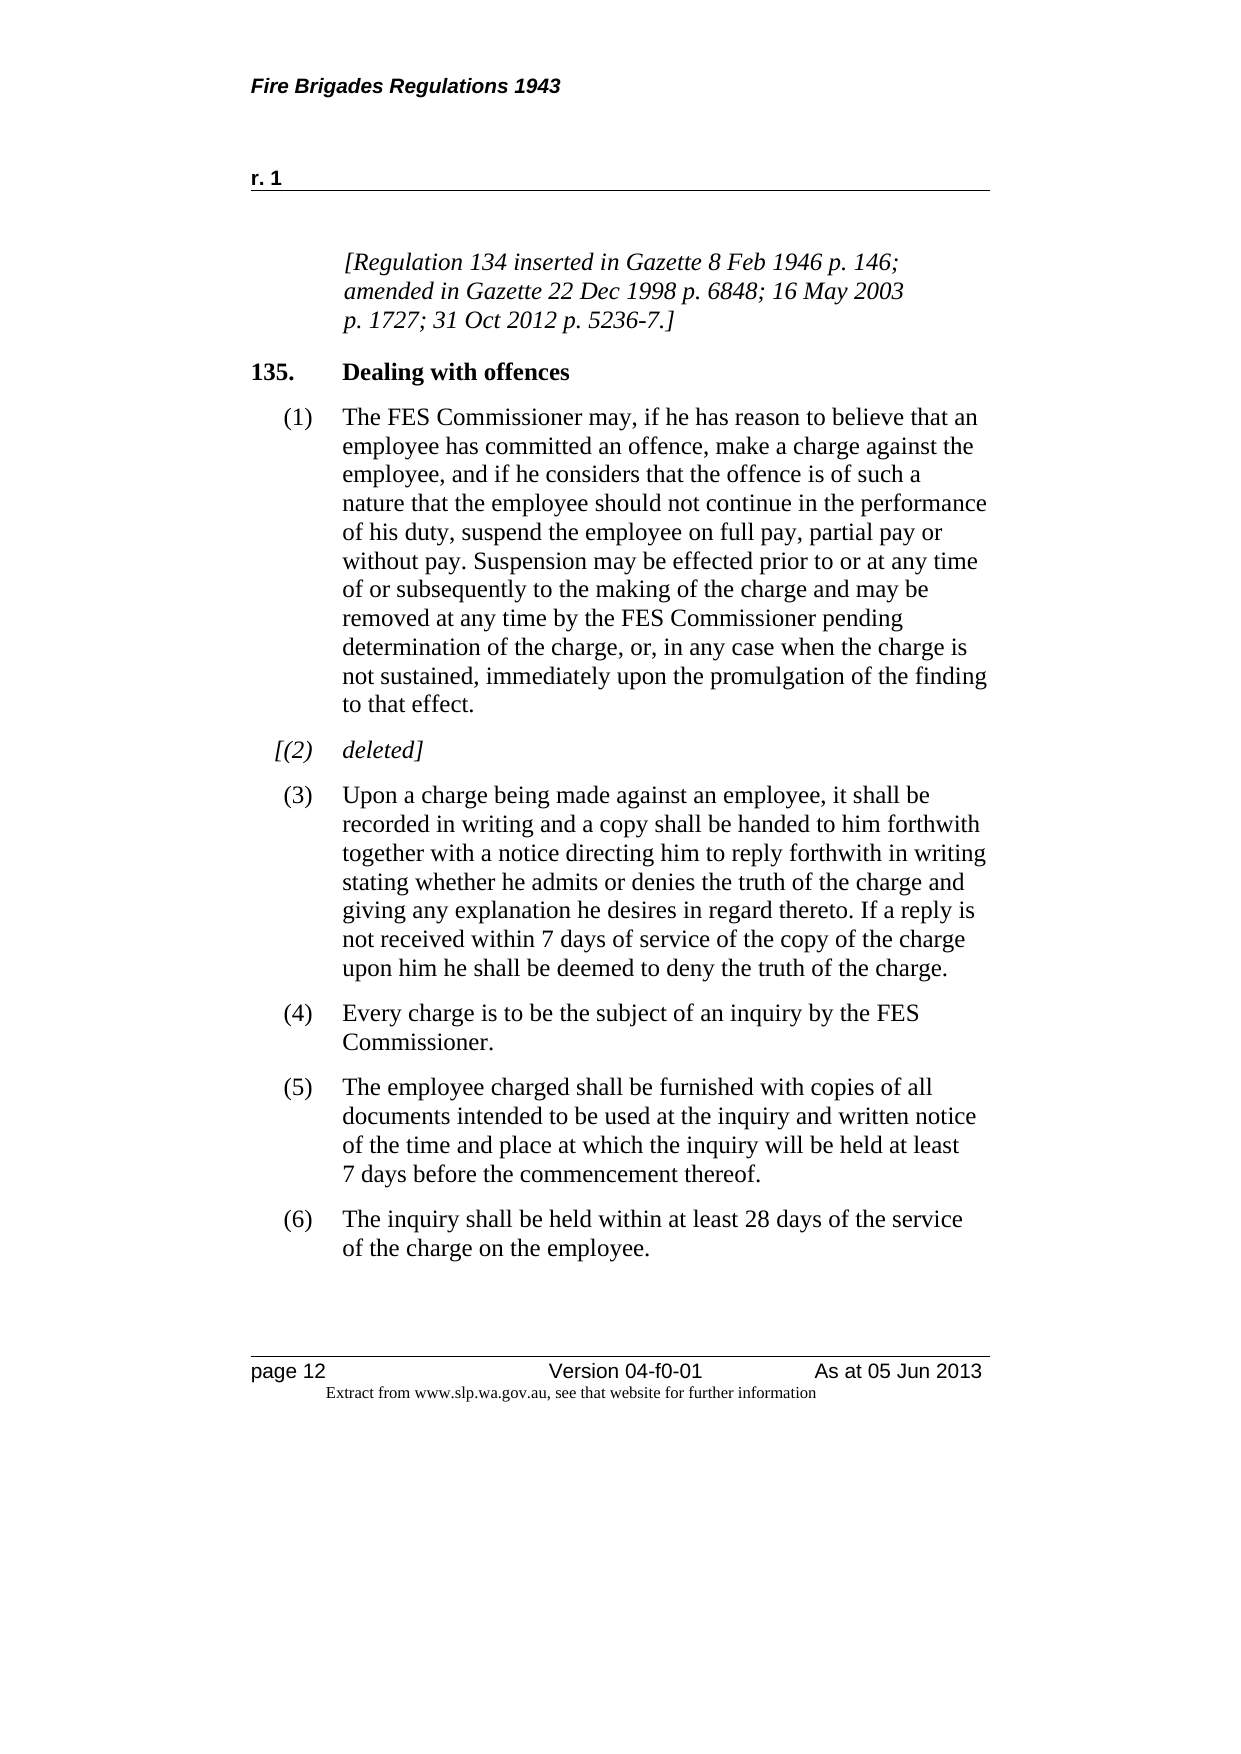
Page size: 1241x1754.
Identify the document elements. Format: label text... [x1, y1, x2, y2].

text [(2) deleted] [251, 735, 990, 764]
text [Regulation 134 inserted in Gazette 8 Feb 1946 p. 146; amended in Gazette 22 Dec 1998 p. 6848; 16 May 2003 p. 1727; 31 Oct 2012 p. 5236-7.] [251, 247, 990, 334]
text (5) The employee charged shall be furnished with copies of all documents intended to be used at the inquiry and written notice of the time and place at which the inquiry will be held at least 7 days before the commencement thereof. [251, 1072, 990, 1187]
text (1) The FES Commissioner may, if he has reason to believe that an employee has committed an offence, make a charge against the employee, and if he considers that the offence is of such a nature that the employee should not continue in the performance of his duty, suspend the employee on full pay, partial pay or without pay. Suspension may be effected prior to or at any time of or subsequently to the making of the charge and may be removed at any time by the FES Commissioner pending determination of the charge, or, in any case when the charge is not sustained, immediately upon the promulgation of the finding to that effect. [251, 402, 990, 718]
text (6) The inquiry shall be held within at least 28 days of the service of the charge on the employee. [251, 1204, 990, 1262]
text (3) Upon a charge being made against an employee, it shall be recorded in writing and a copy shall be handed to him forthwith together with a notice directing him to reply forthwith in writing stating whether he admits or denies the truth of the charge and giving any explanation he desires in regard thereto. If a reply is not received within 7 days of service of the copy of the charge upon him he shall be deemed to deny the truth of the charge. [251, 780, 990, 982]
text (4) Every charge is to be the subject of an inquiry by the FES Commissioner. [251, 998, 990, 1056]
subtitle 135. Dealing with offences [251, 357, 990, 385]
